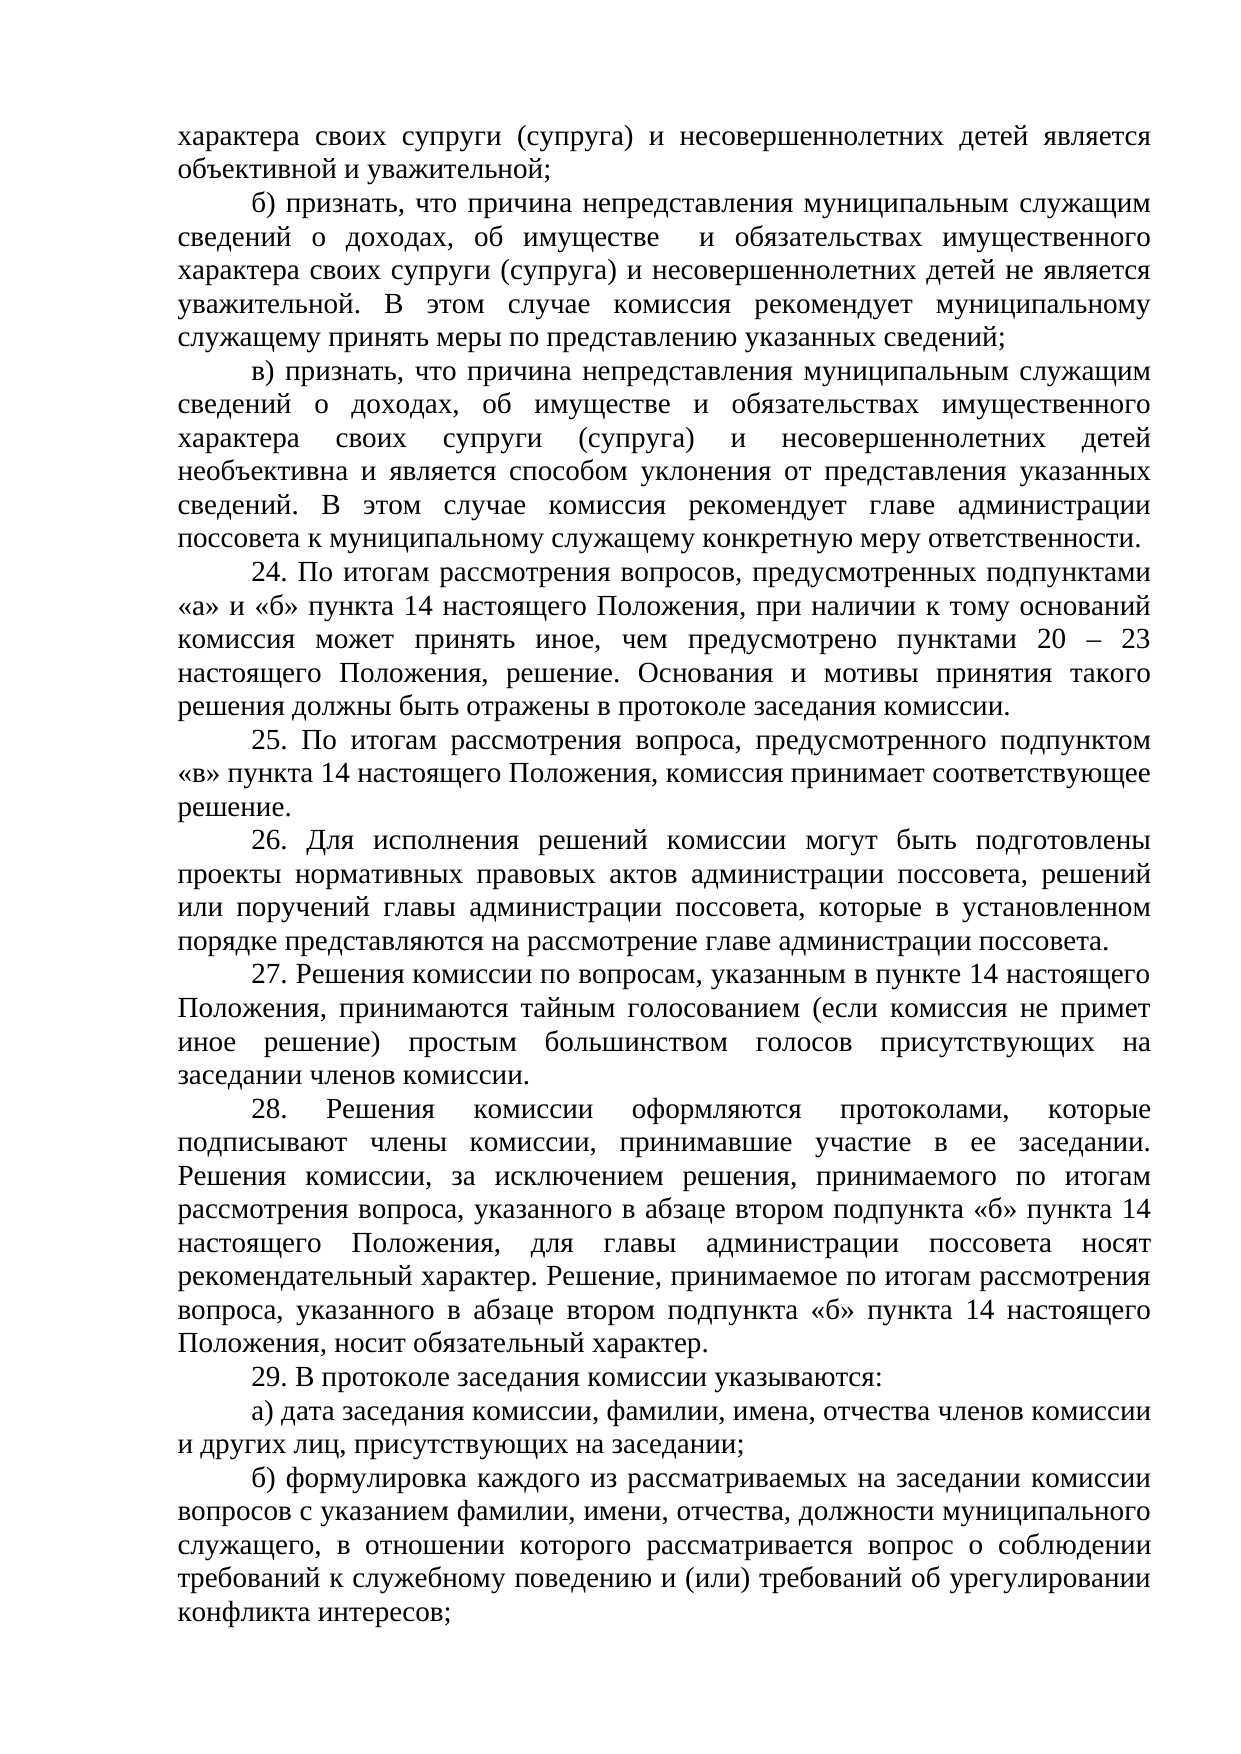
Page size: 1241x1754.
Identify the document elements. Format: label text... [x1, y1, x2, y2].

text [177, 118, 1152, 185]
text 25. По итогам рассмотрения вопроса, предусмотренного подпунктом «в» пункта 14 настоящего Положения, комиссия принимает соответствующее решение. [177, 722, 1152, 822]
text 26. Для исполнения решений комиссии могут быть подготовлены проекты нормативных правовых актов администрации поссовета, решений или поручений главы администрации поссовета, которые в установленном порядке представляются на рассмотрение главе администрации поссовета. [177, 822, 1152, 957]
text б) формулировка каждого из рассматриваемых на заседании комиссии вопросов с указанием фамилии, имени, отчества, должности муниципального служащего, в отношении которого рассматривается вопрос о соблюдении требований к служебному поведению и (или) требований об урегулировании конфликта интересов; [177, 1460, 1152, 1627]
text 29. В протоколе заседания комиссии указываются: [177, 1359, 1152, 1393]
text 27. Решения комиссии по вопросам, указанным в пункте 14 настоящего Положения, принимаются тайным голосованием (если комиссия не примет иное решение) простым большинством голосов присутствующих на заседании членов комиссии. [177, 957, 1152, 1091]
text 28. Решения комиссии оформляются протоколами, которые подписывают члены комиссии, принимавшие участие в ее заседании. Решения комиссии, за исключением решения, принимаемого по итогам рассмотрения вопроса, указанного в абзаце втором подпункта «б» пункта 14 настоящего Положения, для главы администрации поссовета носят рекомендательный характер. Решение, принимаемое по итогам рассмотрения вопроса, указанного в абзаце втором подпункта «б» пункта 14 настоящего Положения, носит обязательный характер. [177, 1091, 1152, 1359]
text 24. По итогам рассмотрения вопросов, предусмотренных подпунктами «а» и «б» пункта 14 настоящего Положения, при наличии к тому оснований комиссия может принять иное, чем предусмотрено пунктами 20 – 23 настоящего Положения, решение. Основания и мотивы принятия такого решения должны быть отражены в протоколе заседания комиссии. [177, 554, 1152, 722]
text в) признать, что причина непредставления муниципальным служащим сведений о доходах, об имуществе и обязательствах имущественного характера своих супруги (супруга) и несовершеннолетних детей необъективна и является способом уклонения от представления указанных сведений. В этом случае комиссия рекомендует главе администрации поссовета к муниципальному служащему конкретную меру ответственности. [177, 353, 1152, 554]
text а) дата заседания комиссии, фамилии, имена, отчества членов комиссии и других лиц, присутствующих на заседании; [177, 1393, 1152, 1460]
text б) признать, что причина непредставления муниципальным служащим сведений о доходах, об имуществе и обязательствах имущественного характера своих супруги (супруга) и несовершеннолетних детей не является уважительной. В этом случае комиссия рекомендует муниципальному служащему принять меры по представлению указанных сведений; [177, 185, 1152, 353]
